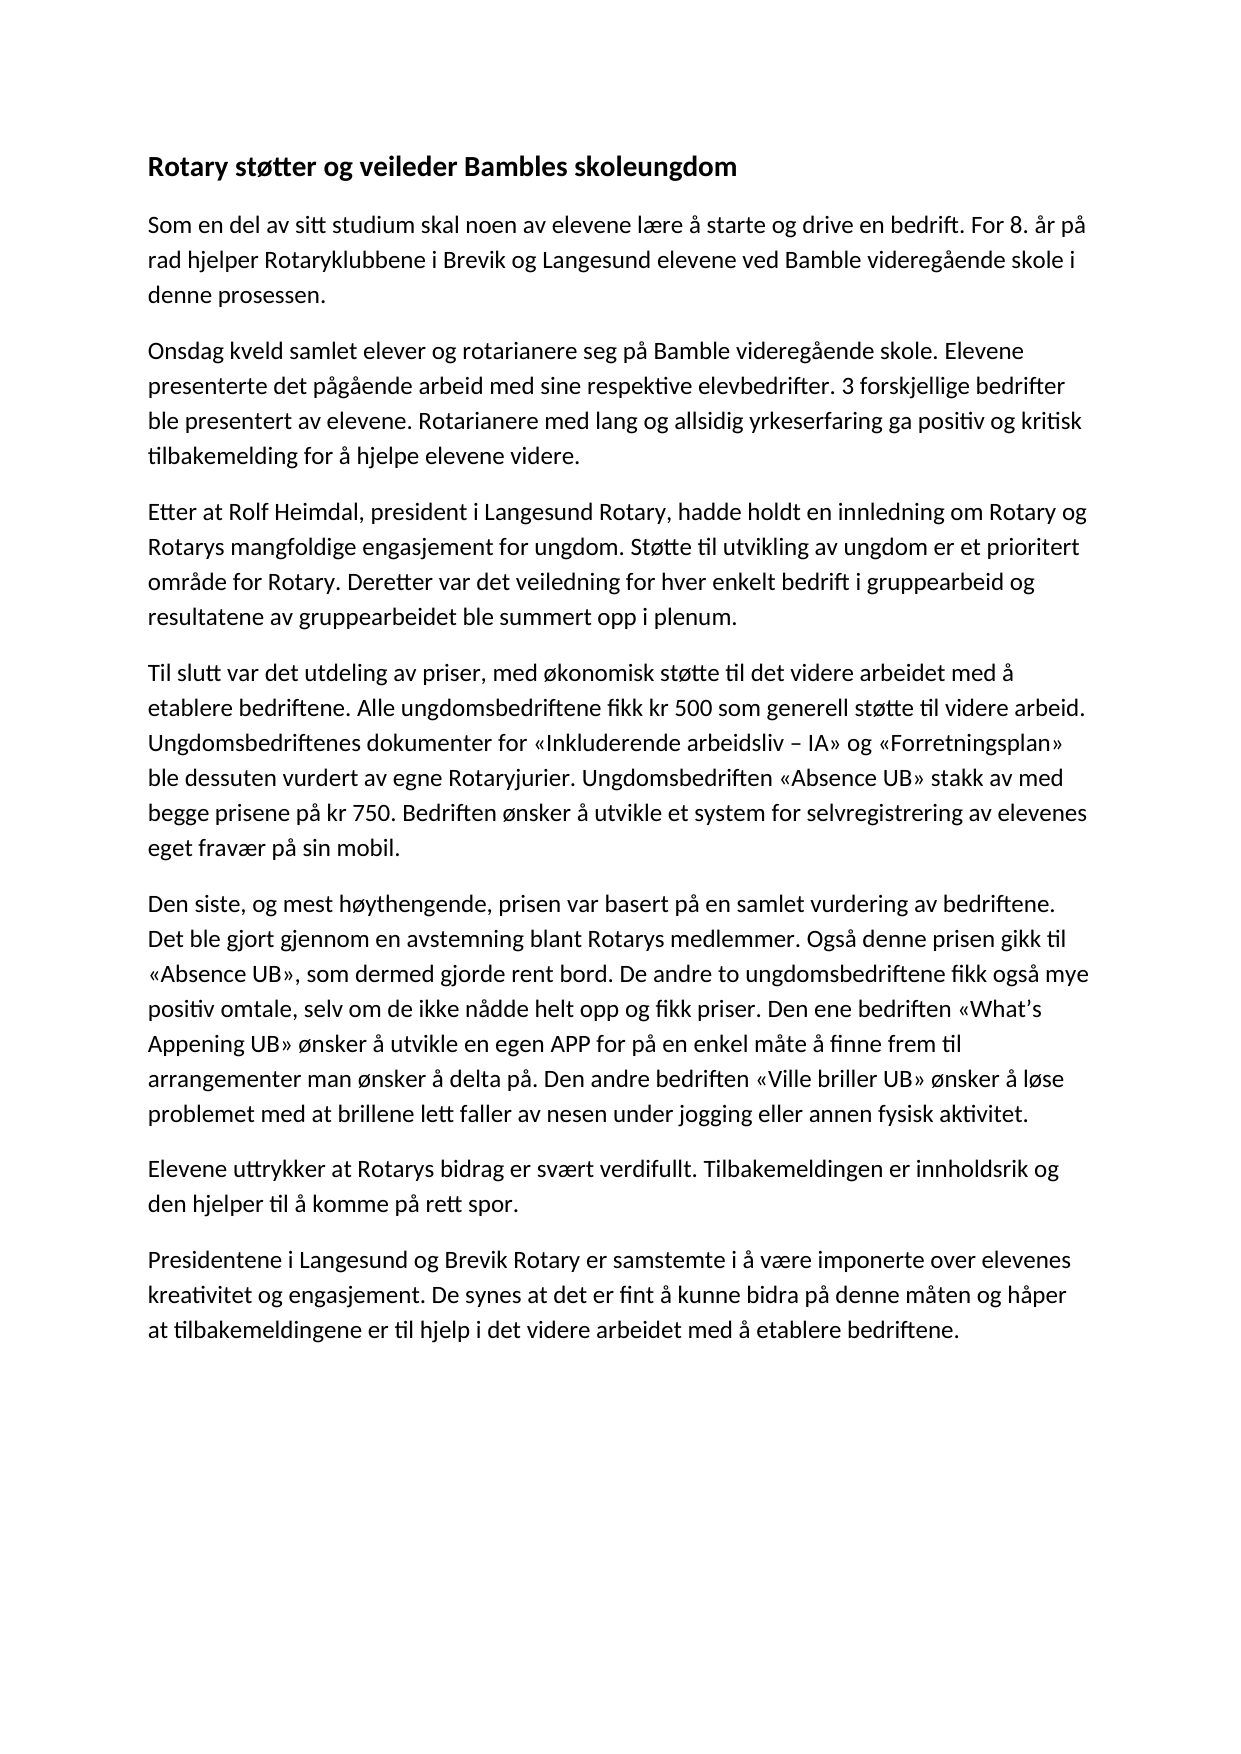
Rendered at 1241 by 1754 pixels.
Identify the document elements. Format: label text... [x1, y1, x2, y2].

text Til slutt var det utdeling av priser, med økonomisk støtte til det videre arbeidet med å etablere bedriftene. Alle ungdomsbedriftene fikk kr 500 som generell støtte til videre arbeid. Ungdomsbedriftenes dokumenter for «Inkluderende arbeidsliv – IA» og «Forretningsplan» ble dessuten vurdert av egne Rotaryjurier. Ungdomsbedriften «Absence UB» stakk av med begge prisene på kr 750. Bedriften ønsker å utvikle et system for selvregistrering av elevenes eget fravær på sin mobil. [148, 657, 1093, 862]
text Rotary støtter og veileder Bambles skoleungdom [148, 148, 1093, 183]
text Presidentene i Langesund og Brevik Rotary er samstemte i å være imponerte over elevenes kreativitet og engasjement. De synes at det er fint å kunne bidra på denne måten og håper at tilbakemeldingene er til hjelp i det videre arbeidet med å etablere bedriftene. [148, 1244, 1093, 1345]
text Elevene uttrykker at Rotarys bidrag er svært verdifullt. Tilbakemeldingen er innholdsrik og den hjelper til å komme på rett spor. [148, 1153, 1093, 1219]
text Onsdag kveld samlet elever og rotarianere seg på Bamble videregående skole. Elevene presenterte det pågående arbeid med sine respektive elevbedrifter. 3 forskjellige bedrifter ble presentert av elevene. Rotarianere med lang og allsidig yrkeserfaring ga positiv og kritisk tilbakemelding for å hjelpe elevene videre. [148, 335, 1093, 471]
text Som en del av sitt studium skal noen av elevene lære å starte og drive en bedrift. For 8. år på rad hjelper Rotaryklubbene i Brevik og Langesund elevene ved Bamble videregående skole i denne prosessen. [148, 209, 1093, 310]
text Den siste, og mest høythengende, prisen var basert på en samlet vurdering av bedriftene. Det ble gjort gjennom en avstemning blant Rotarys medlemmer. Også denne prisen gikk til «Absence UB», som dermed gjorde rent bord. De andre to ungdomsbedriftene fikk også mye positiv omtale, selv om de ikke nådde helt opp og fikk priser. Den ene bedriften «What’s Appening UB» ønsker å utvikle en egen APP for på en enkel måte å finne frem til arrangementer man ønsker å delta på. Den andre bedriften «Ville briller UB» ønsker å løse problemet med at brillene lett faller av nesen under jogging eller annen fysisk aktivitet. [148, 888, 1093, 1128]
text Etter at Rolf Heimdal, president i Langesund Rotary, hadde holdt en innledning om Rotary og Rotarys mangfoldige engasjement for ungdom. Støtte til utvikling av ungdom er et prioritert område for Rotary. Deretter var det veiledning for hver enkelt bedrift i gruppearbeid og resultatene av gruppearbeidet ble summert opp i plenum. [148, 496, 1093, 632]
